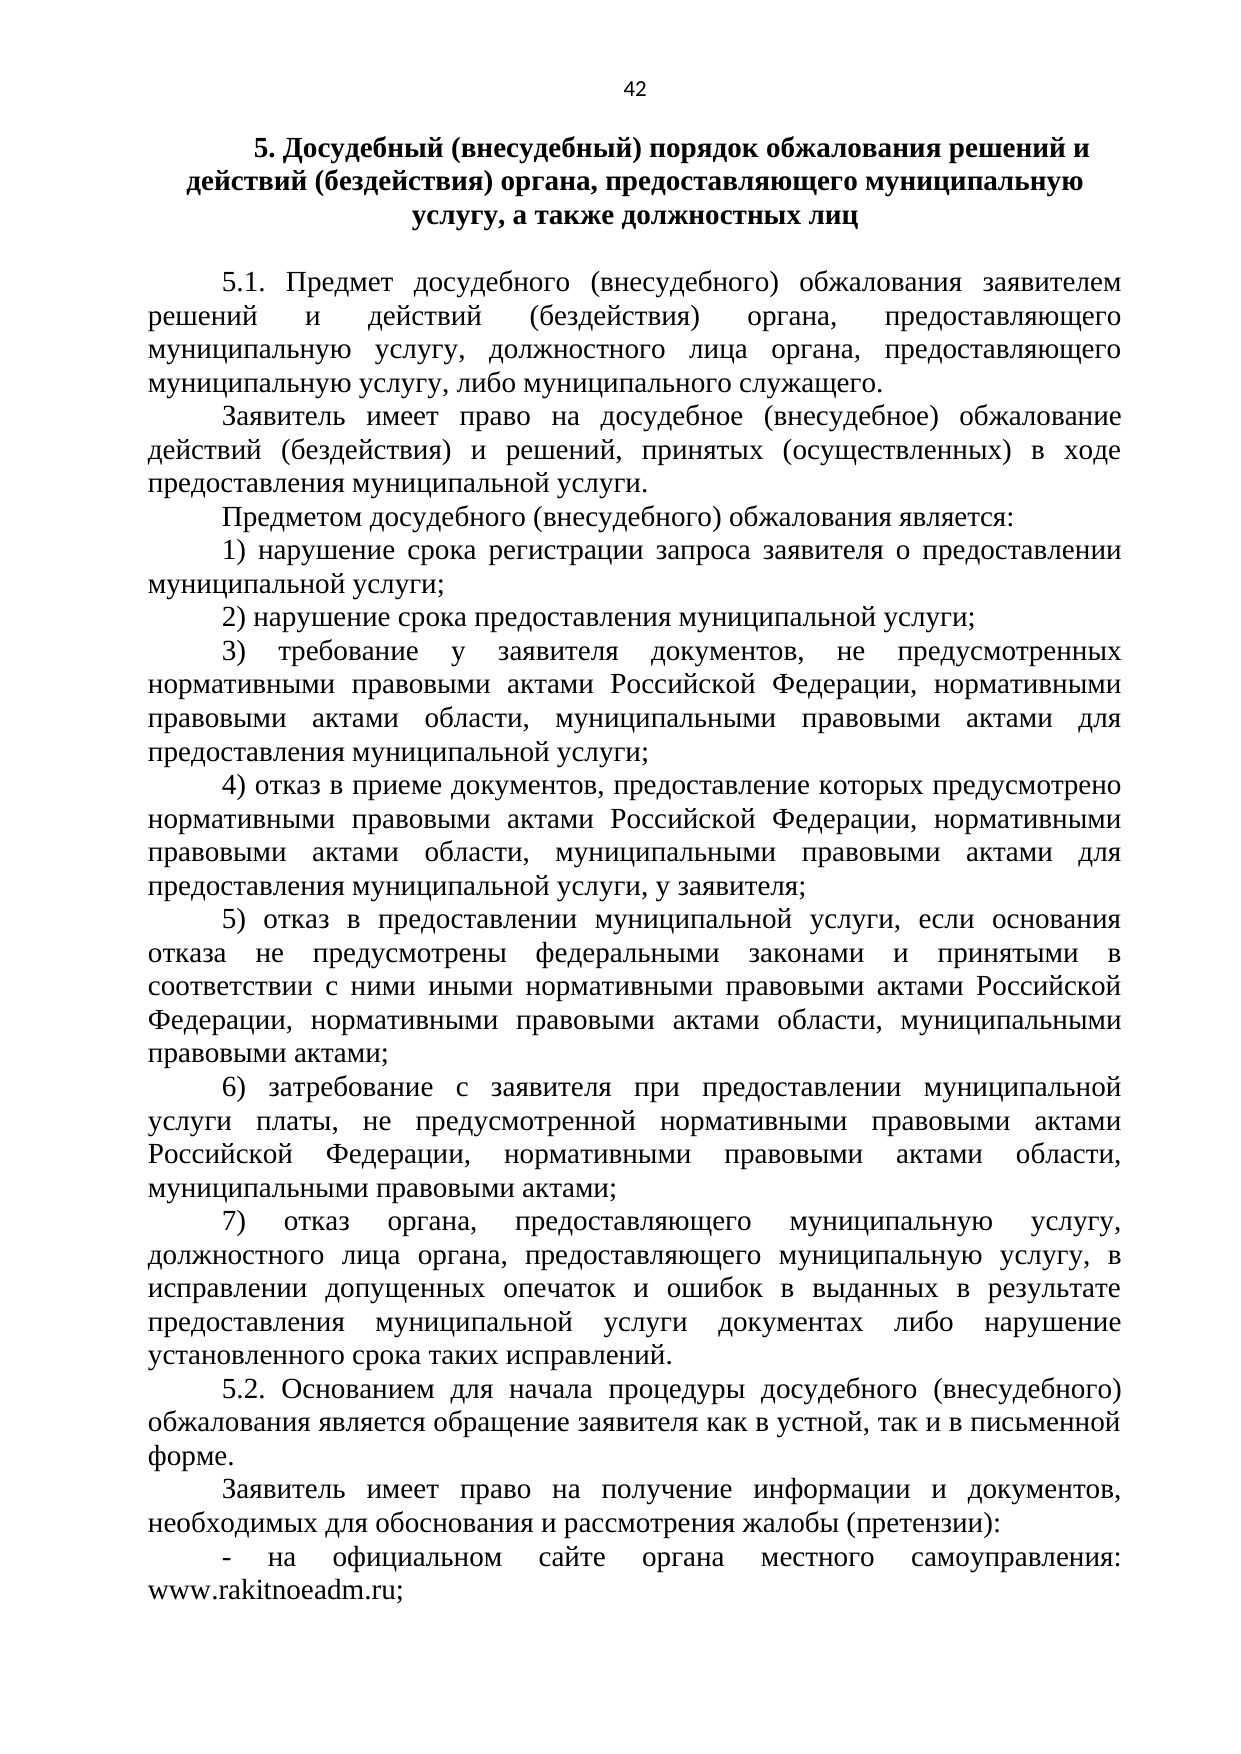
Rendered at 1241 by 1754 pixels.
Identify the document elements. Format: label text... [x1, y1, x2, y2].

text 1) нарушение срока регистрации запроса заявителя о предоставлении муниципальной услуги; [148, 532, 1122, 599]
text - на официальном сайте органа местного самоуправления: www.rakitnoeadm.ru; [148, 1539, 1122, 1606]
text 5) отказ в предоставлении муниципальной услуги, если основания отказа не предусмотрены федеральными законами и принятыми в соответствии с ними иными нормативными правовыми актами Российской Федерации, нормативными правовыми актами области, муниципальными правовыми актами; [148, 901, 1122, 1069]
text 3) требование у заявителя документов, не предусмотренных нормативными правовыми актами Российской Федерации, нормативными правовыми актами области, муниципальными правовыми актами для предоставления муниципальной услуги; [148, 633, 1122, 767]
text 5.2. Основанием для начала процедуры досудебного (внесудебного) обжалования является обращение заявителя как в устной, так и в письменной форме. [148, 1371, 1122, 1472]
text 6) затребование с заявителя при предоставлении муниципальной услуги платы, не предусмотренной нормативными правовыми актами Российской Федерации, нормативными правовыми актами области, муниципальными правовыми актами; [148, 1069, 1122, 1203]
text 7) отказ органа, предоставляющего муниципальную услугу, должностного лица органа, предоставляющего муниципальную услугу, в исправлении допущенных опечаток и ошибок в выданных в результате предоставления муниципальной услуги документах либо нарушение установленного срока таких исправлений. [148, 1203, 1122, 1371]
text Заявитель имеет право на досудебное (внесудебное) обжалование действий (бездействия) и решений, принятых (осуществленных) в ходе предоставления муниципальной услуги. [148, 398, 1122, 499]
text 4) отказ в приеме документов, предоставление которых предусмотрено нормативными правовыми актами Российской Федерации, нормативными правовыми актами области, муниципальными правовыми актами для предоставления муниципальной услуги, у заявителя; [148, 767, 1122, 901]
text 5.1. Предмет досудебного (внесудебного) обжалования заявителем решений и действий (бездействия) органа, предоставляющего муниципальную услугу, должностного лица органа, предоставляющего муниципальную услугу, либо муниципального служащего. [148, 264, 1122, 398]
text Предметом досудебного (внесудебного) обжалования является: [148, 499, 1122, 532]
text 2) нарушение срока предоставления муниципальной услуги; [148, 599, 1122, 633]
text Заявитель имеет право на получение информации и документов, необходимых для обоснования и рассмотрения жалобы (претензии): [148, 1472, 1122, 1539]
text 5. Досудебный (внесудебный) порядок обжалования решений и действий (бездействия) органа, предоставляющего муниципальную услугу, а также должностных лиц [148, 130, 1122, 231]
